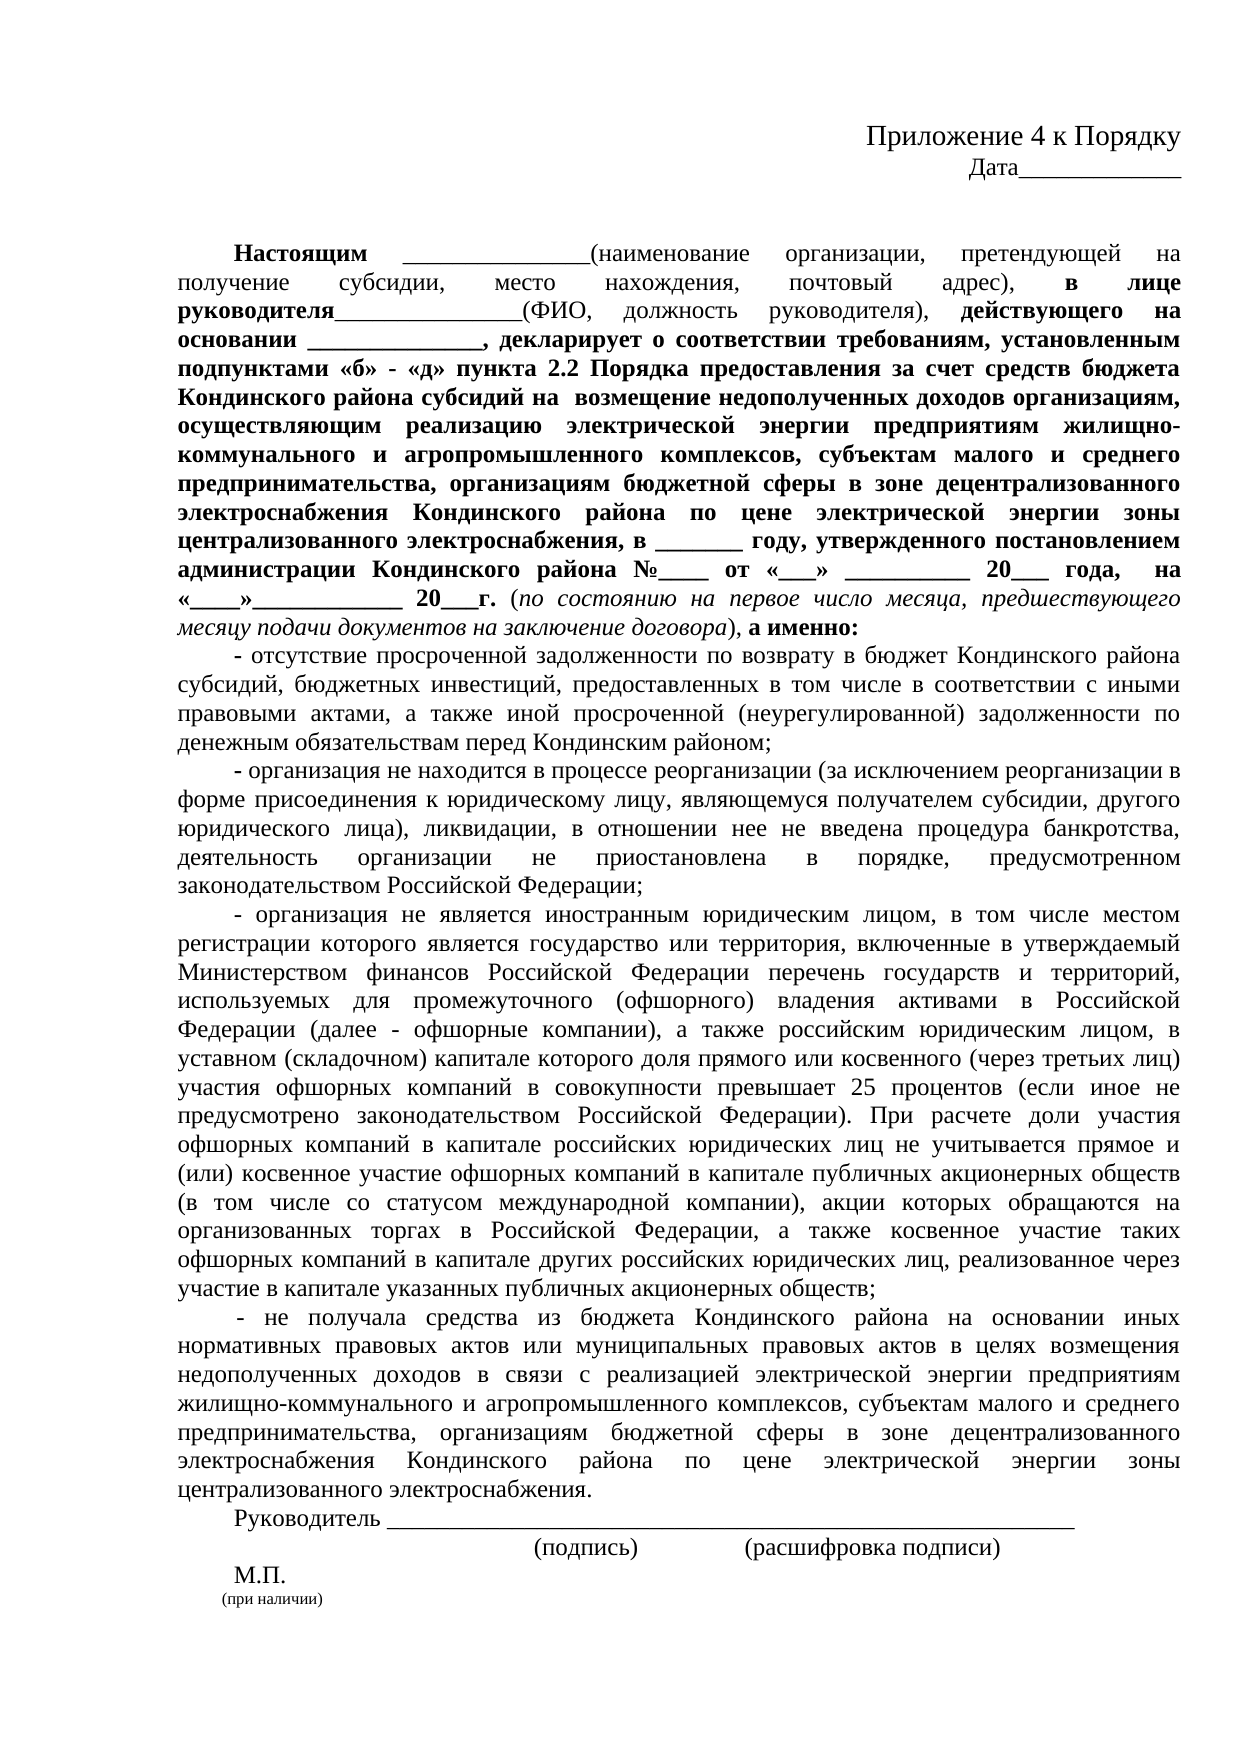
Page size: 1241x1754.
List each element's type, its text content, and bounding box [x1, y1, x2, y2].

title - не получала средства из бюджета Кондинского района на основании иных нормативных правовых актов или муниципальных правовых актов в целях возмещения недополученных доходов в связи с реализацией электрической энергии предприятиям жилищно-коммунального и агропромышленного комплексов, субъектам малого и среднего предпринимательства, организациям бюджетной сферы в зоне децентрализованного электроснабжения Кондинского района по цене электрической энергии зоны централизованного электроснабжения. [177, 1302, 1181, 1503]
text - организация не является иностранным юридическим лицом, в том числе местом регистрации которого является государство или территория, включенные в утверждаемый Министерством финансов Российской Федерации перечень государств и территорий, используемых для промежуточного (офшорного) владения активами в Российской Федерации (далее - офшорные компании), а также российским юридическим лицом, в уставном (складочном) капитале которого доля прямого или косвенного (через третьих лиц) участия офшорных компаний в совокупности превышает 25 процентов (если иное не предусмотрено законодательством Российской Федерации). При расчете доли участия офшорных компаний в капитале российских юридических лиц не учитывается прямое и (или) косвенное участие офшорных компаний в капитале публичных акционерных обществ (в том числе со статусом международной компании), акции которых обращаются на организованных торгах в Российской Федерации, а также косвенное участие таких офшорных компаний в капитале других российских юридических лиц, реализованное через участие в капитале указанных публичных акционерных обществ; [177, 899, 1181, 1302]
text - отсутствие просроченной задолженности по возврату в бюджет Кондинского района субсидий, бюджетных инвестиций, предоставленных в том числе в соответствии с иными правовыми актами, а также иной просроченной (неурегулированной) задолженности по денежным обязательствам перед Кондинским районом; [177, 640, 1181, 755]
text Руководитель _______________________________________________________ [177, 1503, 1181, 1532]
text (подпись) (расшифровка подписи) [177, 1532, 1181, 1560]
text Настоящим _______________(наименование организации, претендующей на получение субсидии, место нахождения, почтовый адрес), в лице руководителя_______________(ФИО, должность руководителя), действующего на основании ______________, декларирует о соответствии требованиям, установленным подпунктами «б» - «д» пункта 2.2 Порядка предоставления за счет средств бюджета Кондинского района субсидий на возмещение недополученных доходов организациям, осуществляющим реализацию электрической энергии предприятиям жилищно-коммунального и агропромышленного комплексов, субъектам малого и среднего предпринимательства, организациям бюджетной сферы в зоне децентрализованного электроснабжения Кондинского района по цене электрической энергии зоны централизованного электроснабжения, в _______ году, утвержденного постановлением администрации Кондинского района №____ от «___» __________ 20___ года, на «____»____________ 20___г. (по состоянию на первое число месяца, предшествующего месяцу подачи документов на заключение договора), а именно: [177, 238, 1181, 640]
text М.П. [177, 1560, 1181, 1589]
text - организация не находится в процессе реорганизации (за исключением реорганизации в форме присоединения к юридическому лицу, являющемуся получателем субсидии, другого юридического лица), ликвидации, в отношении нее не введена процедура банкротства, деятельность организации не приостановлена в порядке, предусмотренном законодательством Российской Федерации; [177, 755, 1181, 899]
text (при наличии) [177, 1589, 1181, 1608]
text Приложение 4 к Порядку [620, 118, 1181, 152]
text Дата_____________ [177, 152, 1181, 180]
